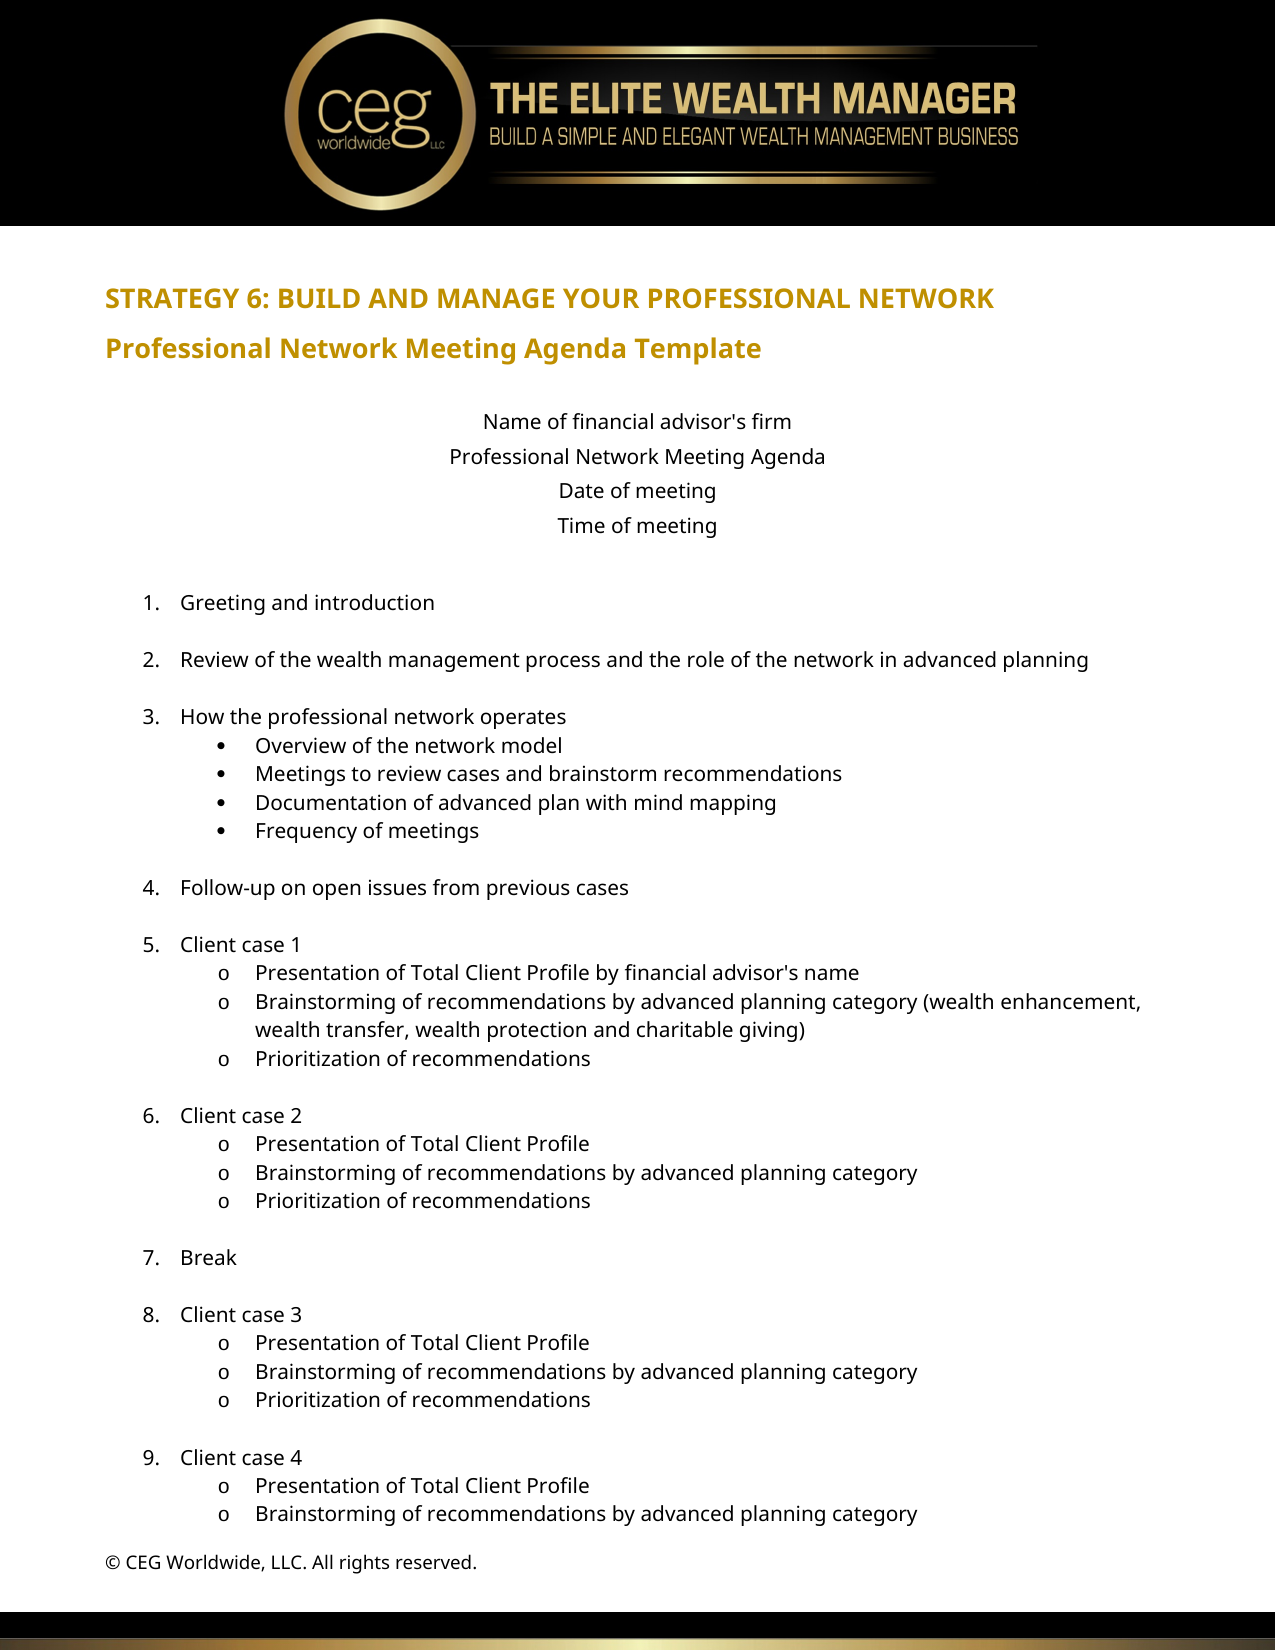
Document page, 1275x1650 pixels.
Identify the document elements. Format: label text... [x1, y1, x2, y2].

list How the professional network operates [142, 702, 1170, 731]
list Brainstorming of recommendations by advanced planning category (wealth enhancement, wealth transfer, wealth protection and charitable giving) [217, 987, 1170, 1044]
list Prioritization of recommendations [217, 1044, 1170, 1072]
list Review of the wealth management process and the role of the network in advanced planning [142, 645, 1170, 674]
list Meetings to review cases and brainstorm recommendations [217, 759, 1170, 788]
list Client case 2 [142, 1101, 1170, 1129]
list Prioritization of recommendations [217, 1186, 1170, 1215]
list Client case 4 [142, 1443, 1170, 1471]
list Client case 1 [142, 930, 1170, 958]
text Date of meeting [105, 477, 1170, 505]
list Overview of the network model [217, 731, 1170, 759]
list Greeting and introduction [142, 588, 1170, 617]
list Prioritization of recommendations [217, 1386, 1170, 1414]
list Brainstorming of recommendations by advanced planning category [217, 1158, 1170, 1186]
text Name of financial advisor's firm [105, 407, 1170, 436]
list Brainstorming of recommendations by advanced planning category [217, 1499, 1170, 1528]
list Break [142, 1243, 1170, 1272]
list Presentation of Total Client Profile by financial advisor's name [217, 958, 1170, 987]
list Documentation of advanced plan with mind mapping [217, 788, 1170, 816]
list Presentation of Total Client Profile [217, 1328, 1170, 1357]
list Client case 3 [142, 1300, 1170, 1328]
list Frequency of meetings [217, 816, 1170, 844]
text Professional Network Meeting Agenda [105, 442, 1170, 470]
subtitle Professional Network Meeting Agenda Template [105, 329, 1170, 366]
subtitle STRATEGY 6: BUILD AND MANAGE YOUR PROFESSIONAL NETWORK [105, 280, 1170, 317]
list Presentation of Total Client Profile [217, 1129, 1170, 1158]
text Time of meeting [105, 511, 1170, 540]
picture [0, 1612, 1275, 1650]
list Presentation of Total Client Profile [217, 1471, 1170, 1499]
picture [0, 0, 1275, 226]
list Follow-up on open from previous cases [142, 873, 1170, 901]
list Brainstorming of recommendations by advanced planning category [217, 1357, 1170, 1386]
